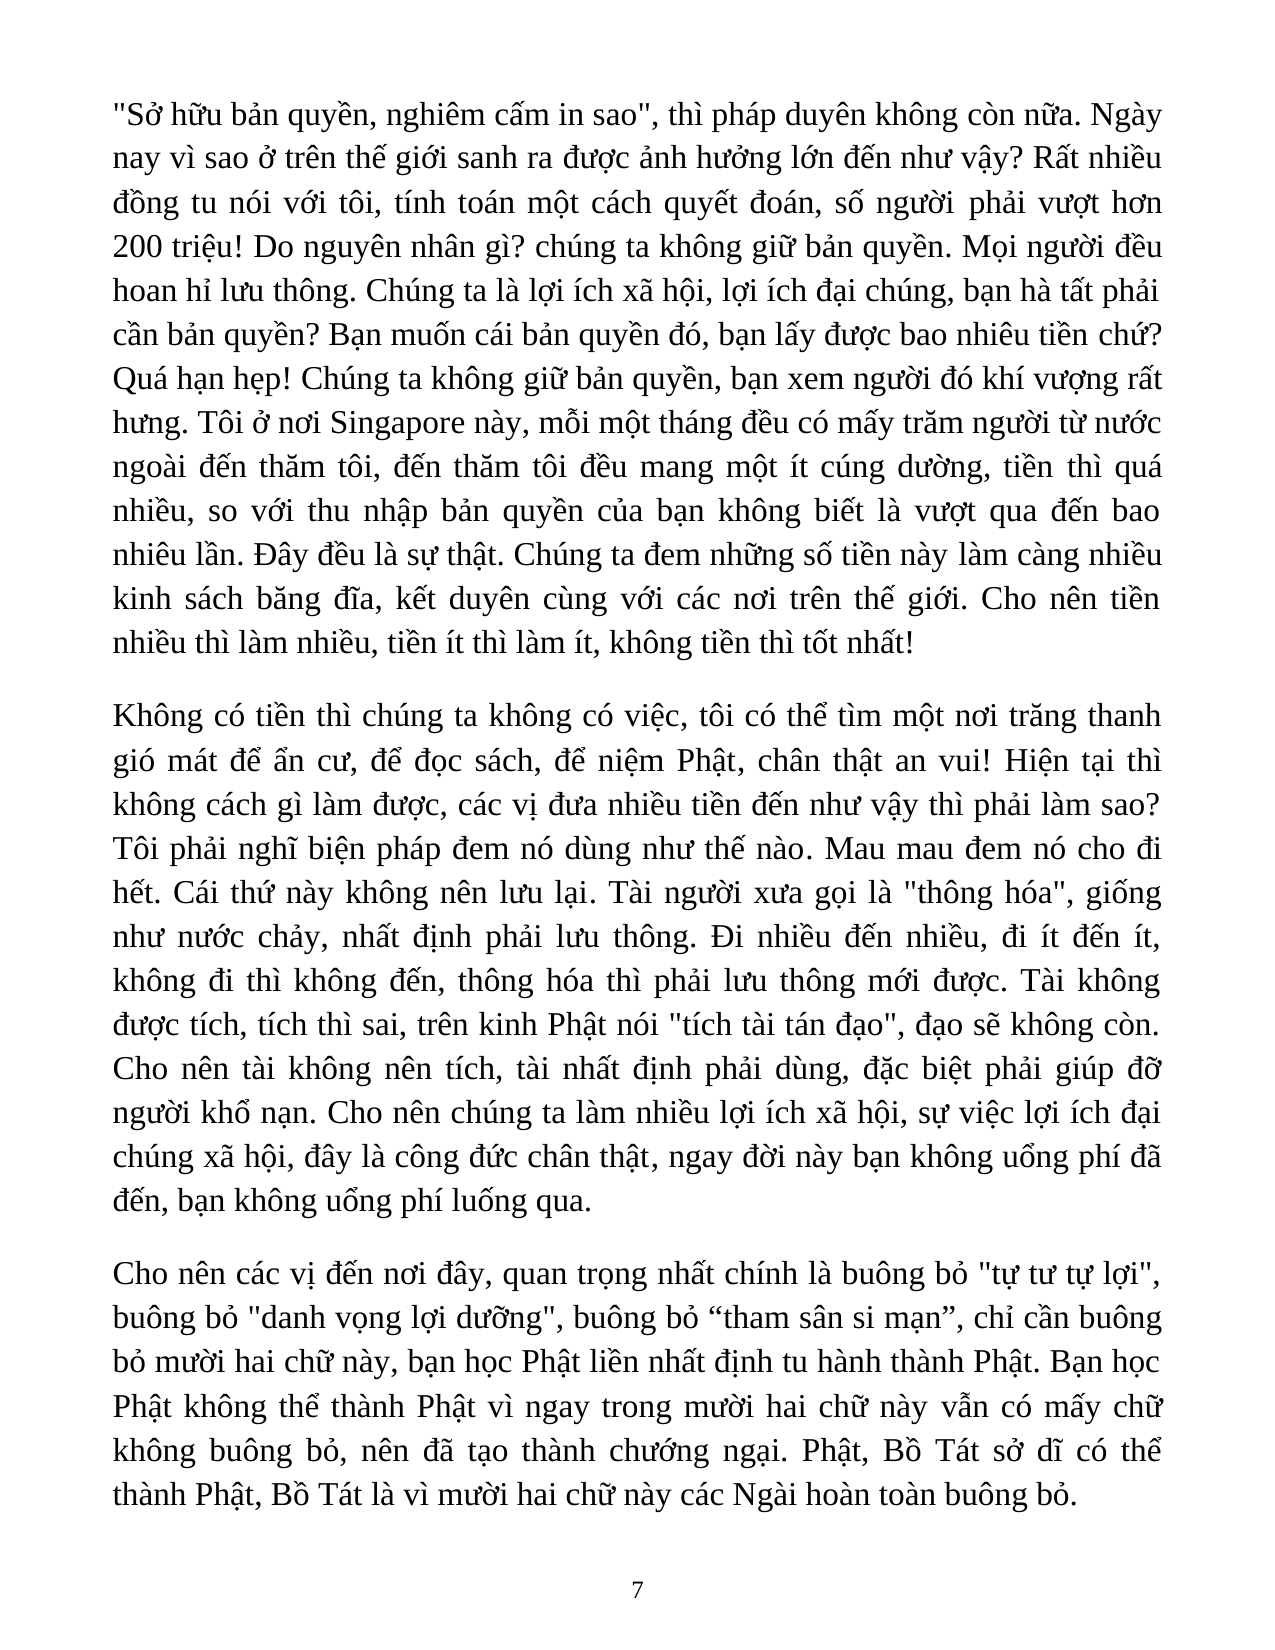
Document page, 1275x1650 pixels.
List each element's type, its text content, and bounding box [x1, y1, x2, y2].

text Không có tiền thì chúng ta không có việc, tôi có thể tìm một nơi trăng thanh gió mát để ẩn cư, để đọc sách, để niệm Phật, chân thật an vui! Hiện tại thì không cách gì làm được, các vị đưa nhiều tiền đến như vậy thì phải làm sao? Tôi phải nghĩ biện pháp đem nó dùng như thế nào. Mau mau đem nó cho đi hết. Cái thứ này không nên lưu lại. Tài người xưa gọi là "thông hóa", giống như nước chảy, nhất định phải lưu thông. Đi nhiều đến nhiều, đi ít đến ít, không đi thì không đến, thông hóa thì phải lưu thông mới được. Tài không được tích, tích thì sai, trên kinh Phật nói "tích tài tán đạo", đạo sẽ không còn. Cho nên tài không nên tích, tài nhất định phải dùng, đặc biệt phải giúp đỡ người khổ nạn. Cho nên chúng ta làm nhiều lợi ích xã hội, sự việc lợi ích đại chúng xã hội, đây là công đức chân thật, ngay đời này bạn không uổng phí đã đến, bạn không uổng phí luống qua. [112, 696, 1162, 1219]
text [112, 94, 1162, 661]
text Cho nên các vị đến nơi đây, quan trọng nhất chính là buông bỏ "tự tư tự lợi", buông bỏ "danh vọng lợi dưỡng", buông bỏ “tham sân si mạn”, chỉ cần buông bỏ mười hai chữ này, bạn học Phật liền nhất định tu hành thành Phật. Bạn học Phật không thể thành Phật vì ngay trong mười hai chữ này vẫn có mấy chữ không buông bỏ, nên đã tạo thành chướng ngại. Phật, Bồ Tát sở dĩ có thể thành Phật, Bồ Tát là vì mười hai chữ này các Ngài hoàn toàn buông bỏ. [112, 1254, 1162, 1512]
